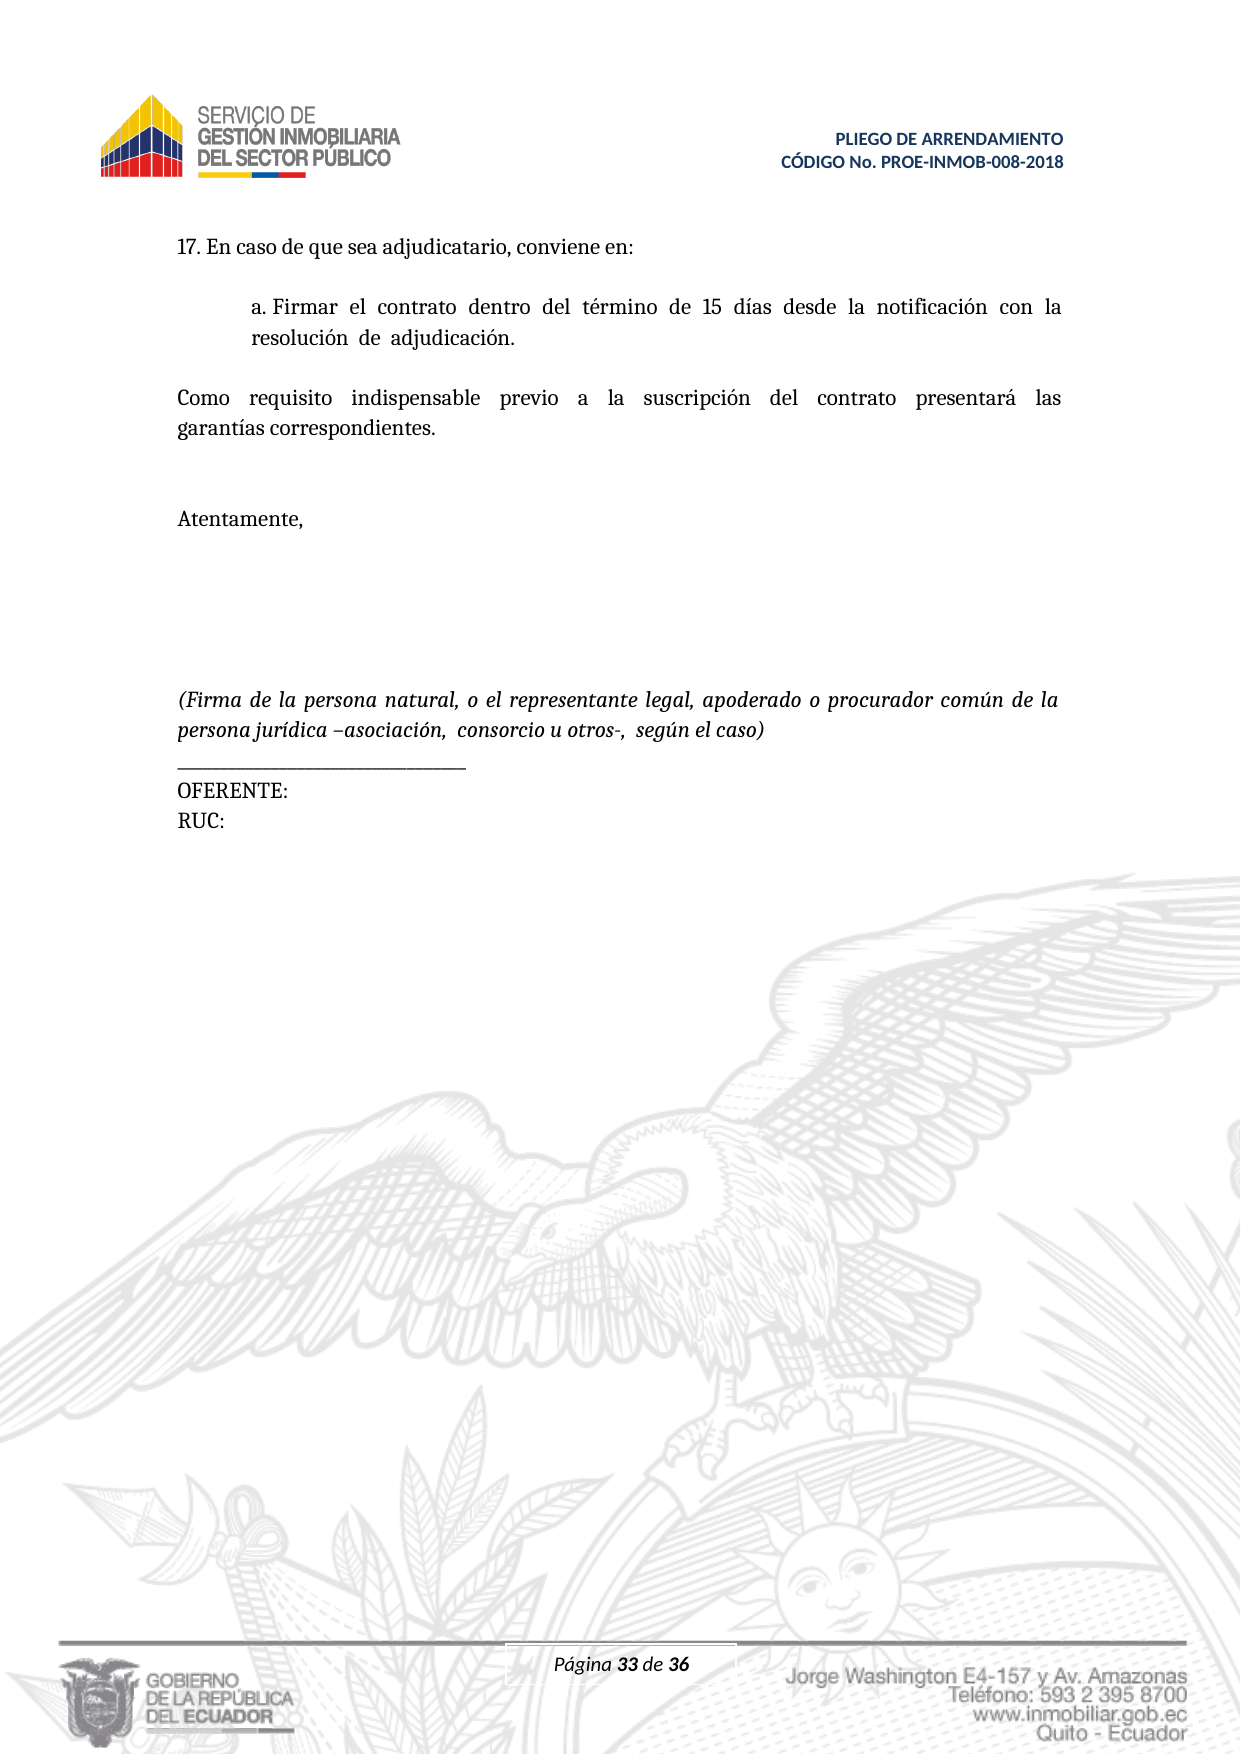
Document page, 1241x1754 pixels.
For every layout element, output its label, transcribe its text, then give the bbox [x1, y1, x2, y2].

text 17. En caso de que sea adjudicatario, conviene en: [177, 234, 1063, 260]
text __________________________________ [177, 747, 1060, 774]
text OFERENTE: [177, 777, 1060, 804]
text Atentamente, [177, 506, 1063, 532]
text a. Firmar el contrato dentro del término de 15 días desde la notificación con la resolución de adjudicación. [251, 294, 1063, 351]
text RUC: [177, 808, 1060, 834]
picture [0, 825, 1241, 1754]
text (Firma de la persona natural, o el representante legal, apoderado o procurador común de la persona jurídica –asociación, consorcio u otros-, según el caso) [177, 687, 1060, 743]
text Como requisito indispensable previo a la suscripción del contrato presentará las garantías correspondientes. [177, 385, 1063, 441]
picture [82, 81, 419, 192]
